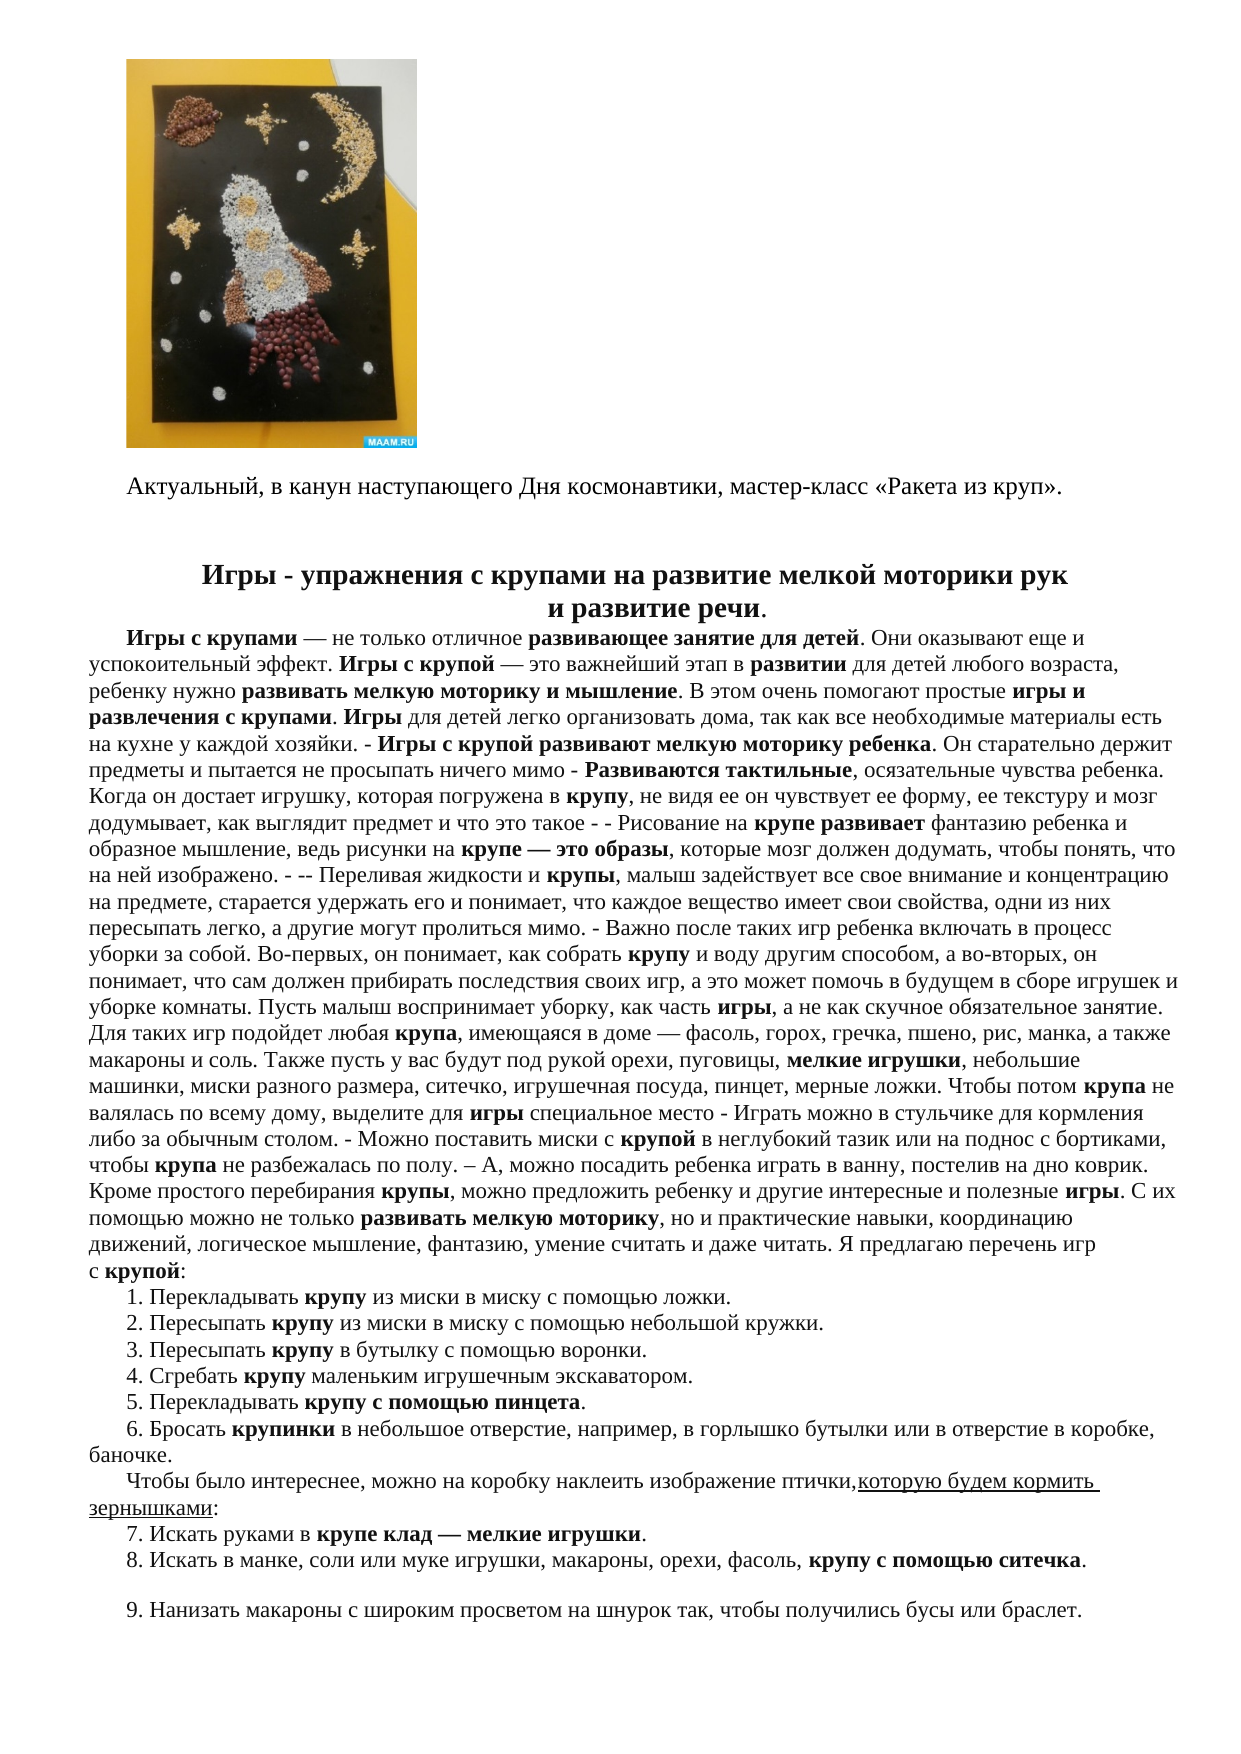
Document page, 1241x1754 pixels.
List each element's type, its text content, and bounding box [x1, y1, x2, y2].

picture [126, 59, 417, 448]
text Игры с крупами — не только отличное развивающее занятие для детей. Они оказывают еще и успокоительный эффект. Игры с крупой — это важнейший этап в развитии для детей любого возраста, ребенку нужно развивать мелкую моторику и мышление. В этом очень помогают простые игры и развлечения с крупами. Игры для детей легко организовать дома, так как все необходимые материалы есть на кухне у каждой хозяйки. - Игры с крупой развивают мелкую моторику ребенка. Он старательно держит предметы и пытается не просыпать ничего мимо - Развиваются тактильные, осязательные чувства ребенка. Когда он достает игрушку, которая погружена в крупу, не видя ее он чувствует ее форму, ее текстуру и мозг додумывает, как выглядит предмет и что это такое - - Рисование на крупе развивает фантазию ребенка и образное мышление, ведь рисунки на крупе — это образы, которые мозг должен додумать, чтобы понять, что на ней изображено. - -- Переливая жидкости и крупы, малыш задействует все свое внимание и концентрацию на предмете, старается удержать его и понимает, что каждое вещество имеет свои свойства, одни из них пересыпать легко, а другие могут пролиться мимо. - Важно после таких игр ребенка включать в процесс уборки за собой. Во-первых, он понимает, как собрать крупу и воду другим способом, а во-вторых, он понимает, что сам должен прибирать последствия своих игр, а это может помочь в будущем в сборе игрушек и уборке комнаты. Пусть малыш воспринимает уборку, как часть игры, а не как скучное обязательное занятие. Для таких игр подойдет любая крупа, имеющаяся в доме — фасоль, горох, гречка, пшено, рис, манка, а также макароны и соль. Также пусть у вас будут под рукой орехи, пуговицы, мелкие игрушки, небольшие машинки, миски разного размера, ситечко, игрушечная посуда, пинцет, мерные ложки. Чтобы потом крупа не валялась по всему дому, выделите для игры специальное место - Играть можно в стульчике для кормления либо за обычным столом. - Можно поставить миски с крупой в неглубокий тазик или на поднос с бортиками, чтобы крупа не разбежалась по полу. – А, можно посадить ребенка играть в ванну, постелив на дно коврик. Кроме простого перебирания крупы, можно предложить ребенку и другие интересные и полезные игры. С их помощью можно не только развивать мелкую моторику, но и практические навыки, координацию движений, логическое мышление, фантазию, умение считать и даже читать. Я предлагаю перечень игр с крупой: [89, 624, 1181, 1283]
text 6. Бросать крупинки в небольшое отверстие, например, в горлышко бутылки или в отверстие в коробке, баночке. [89, 1415, 1181, 1467]
text 4. Сгребать крупу маленьким игрушечным экскаватором. [89, 1362, 1181, 1388]
text 5. Перекладывать крупу с помощью пинцета. [89, 1388, 1181, 1415]
text Актуальный, в канун наступающего Дня космонавтики, мастер-класс «Ракета из круп». [89, 471, 1181, 500]
text 8. Искать в манке, соли или муке игрушки, макароны, орехи, фасоль, крупу с помощью ситечка. [89, 1547, 1181, 1573]
text 3. Пересыпать крупу в бутылку с помощью воронки. [89, 1336, 1181, 1362]
text 1. Перекладывать крупу из миски в миску с помощью ложки. [89, 1283, 1181, 1309]
text Чтобы было интереснее, можно на коробку наклеить изображение птички,которую будем кормить зернышками: [89, 1467, 1181, 1520]
text 2. Пересыпать крупу из миски в миску с помощью небольшой кружки. [89, 1309, 1181, 1336]
text 9. Нанизать макароны с широким просветом на шнурок так, чтобы получились бусы или браслет. [89, 1596, 1181, 1623]
text 7. Искать руками в крупе клад — мелкие игрушки. [89, 1520, 1181, 1547]
text и развитие речи. [89, 591, 1181, 624]
text Игры - упражнения с крупами на развитие мелкой моторики рук [89, 557, 1181, 591]
